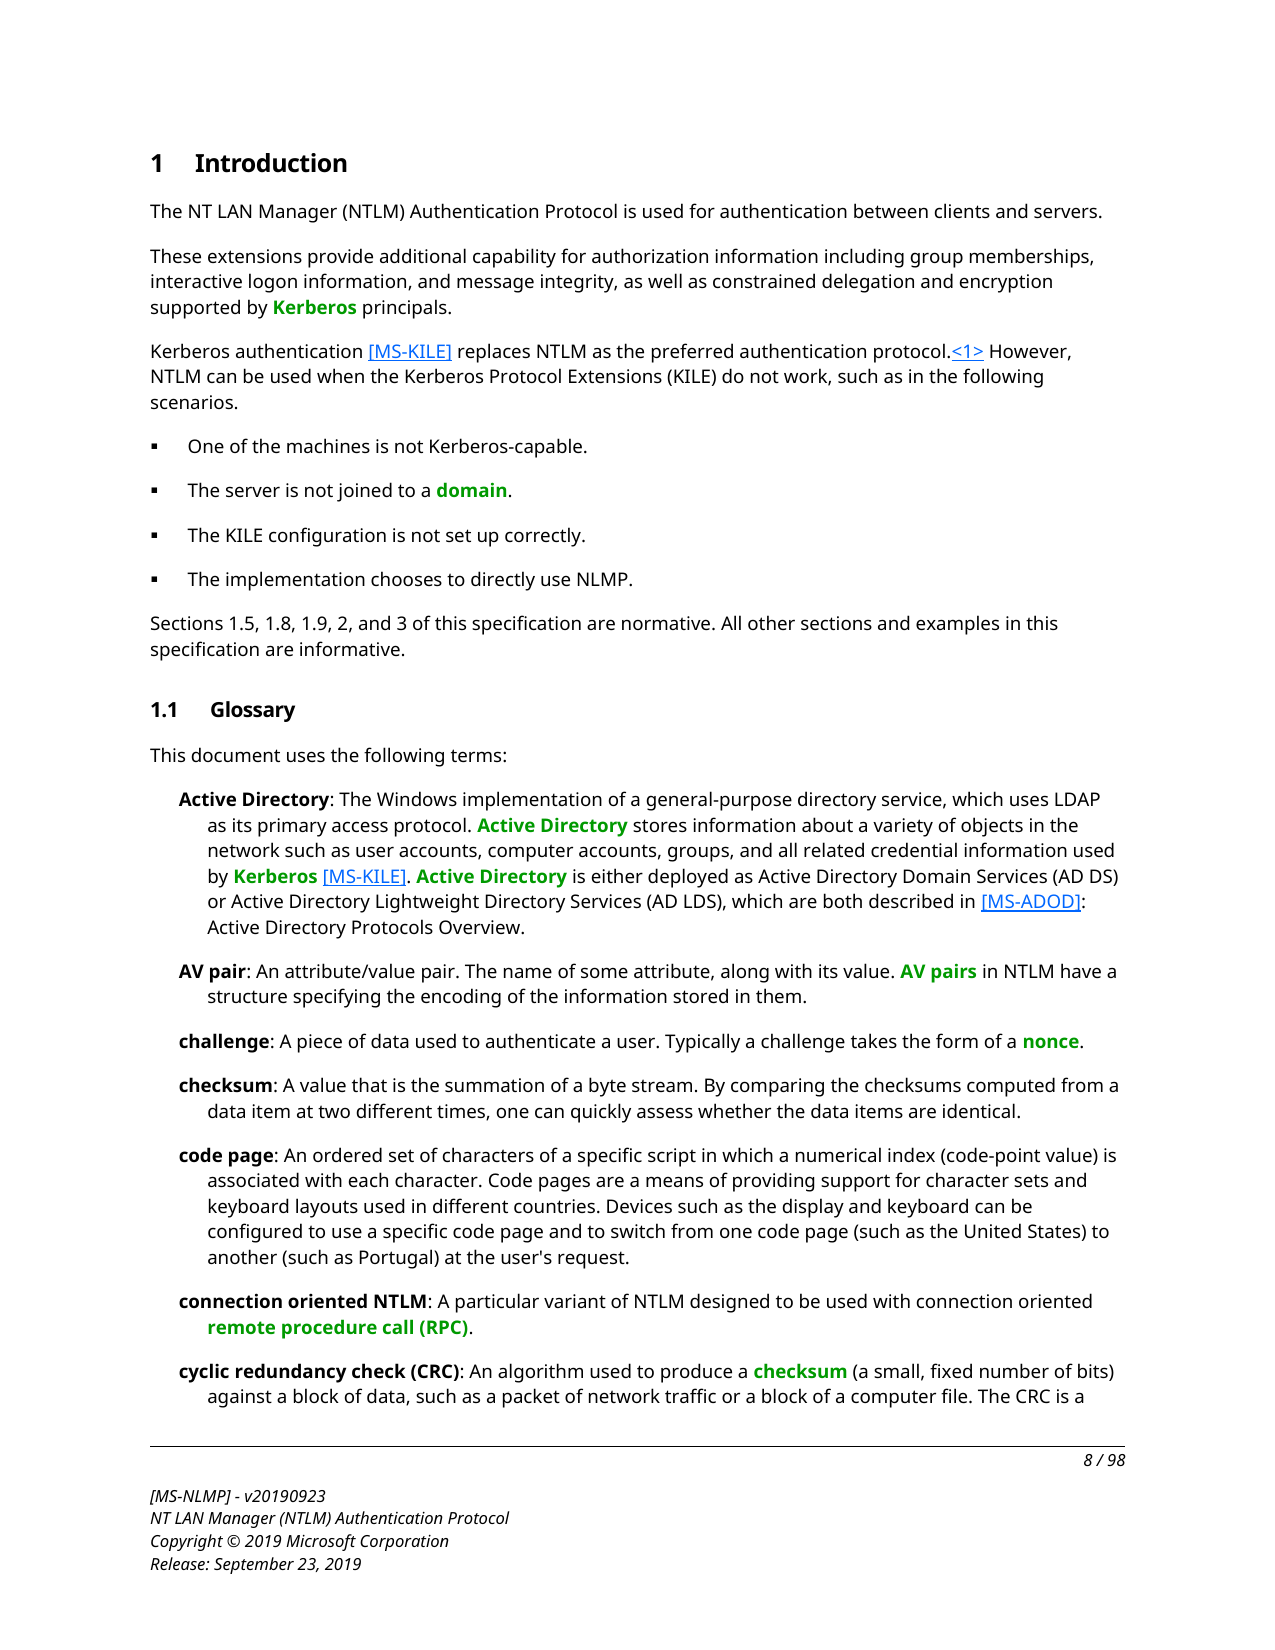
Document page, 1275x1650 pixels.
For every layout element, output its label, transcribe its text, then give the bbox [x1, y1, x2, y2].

text These extensions provide additional capability for authorization information including group memberships, interactive logon information, and message integrity, as well as constrained delegation and encryption supported by Kerberos principals. [150, 243, 1125, 319]
text Active Directory: The Windows implementation of a general-purpose directory service, which uses LDAP as its primary access protocol. Active Directory stores information about a variety of objects in the network such as user accounts, computer accounts, groups, and all related credential information used by Kerberos [MS-KILE]. Active Directory is either deployed as Active Directory Domain Services (AD DS) or Active Directory Lightweight Directory Services (AD LDS), which are both described in [MS-ADOD]: Active Directory Protocols Overview. [178, 786, 1125, 939]
list One of the machines is not Kerberos-capable. [150, 433, 1125, 459]
list The implementation chooses to directly use NLMP. [150, 566, 1125, 592]
text connection oriented NTLM: A particular variant of NTLM designed to be used with connection oriented remote procedure call (RPC). [178, 1288, 1125, 1339]
text code page: An ordered set of characters of a specific script in which a numerical index (code-point value) is associated with each character. Code pages are a means of providing support for character sets and keyboard layouts used in different countries. Devices such as the display and keyboard can be configured to use a specific code page and to switch from one code page (such as the United States) to another (such as Portugal) at the user's request. [178, 1142, 1125, 1270]
text Sections 1.5, 1.8, 1.9, 2, and 3 of this specification are normative. All other sections and examples in this specification are informative. [150, 611, 1125, 662]
text Kerberos authentication [MS-KILE] replaces NTLM as the preferred authentication protocol.<1> However, NTLM can be used when the Kerberos Protocol Extensions (KILE) do not work, such as in the following scenarios. [150, 338, 1125, 415]
subtitle Introduction [150, 146, 1125, 180]
subtitle Glossary [150, 695, 1125, 723]
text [178, 1358, 1125, 1409]
text The NT LAN Manager (NTLM) Authentication Protocol is used for authentication between clients and servers. [150, 199, 1125, 224]
text AV pair: An attribute/value pair. The name of some attribute, along with its value. AV pairs in NTLM have a structure specifying the encoding of the information stored in them. [178, 958, 1125, 1009]
text challenge: A piece of data used to authenticate a user. Typically a challenge takes the form of a nonce. [178, 1028, 1125, 1054]
list The server is not joined to a domain. [150, 478, 1125, 503]
list The KILE configuration is not set up correctly. [150, 522, 1125, 548]
text This document uses the following terms: [150, 742, 1125, 768]
text checksum: A value that is the summation of a byte stream. By comparing the checksums computed from a data item at two different times, one can quickly assess whether the data items are identical. [178, 1072, 1125, 1123]
